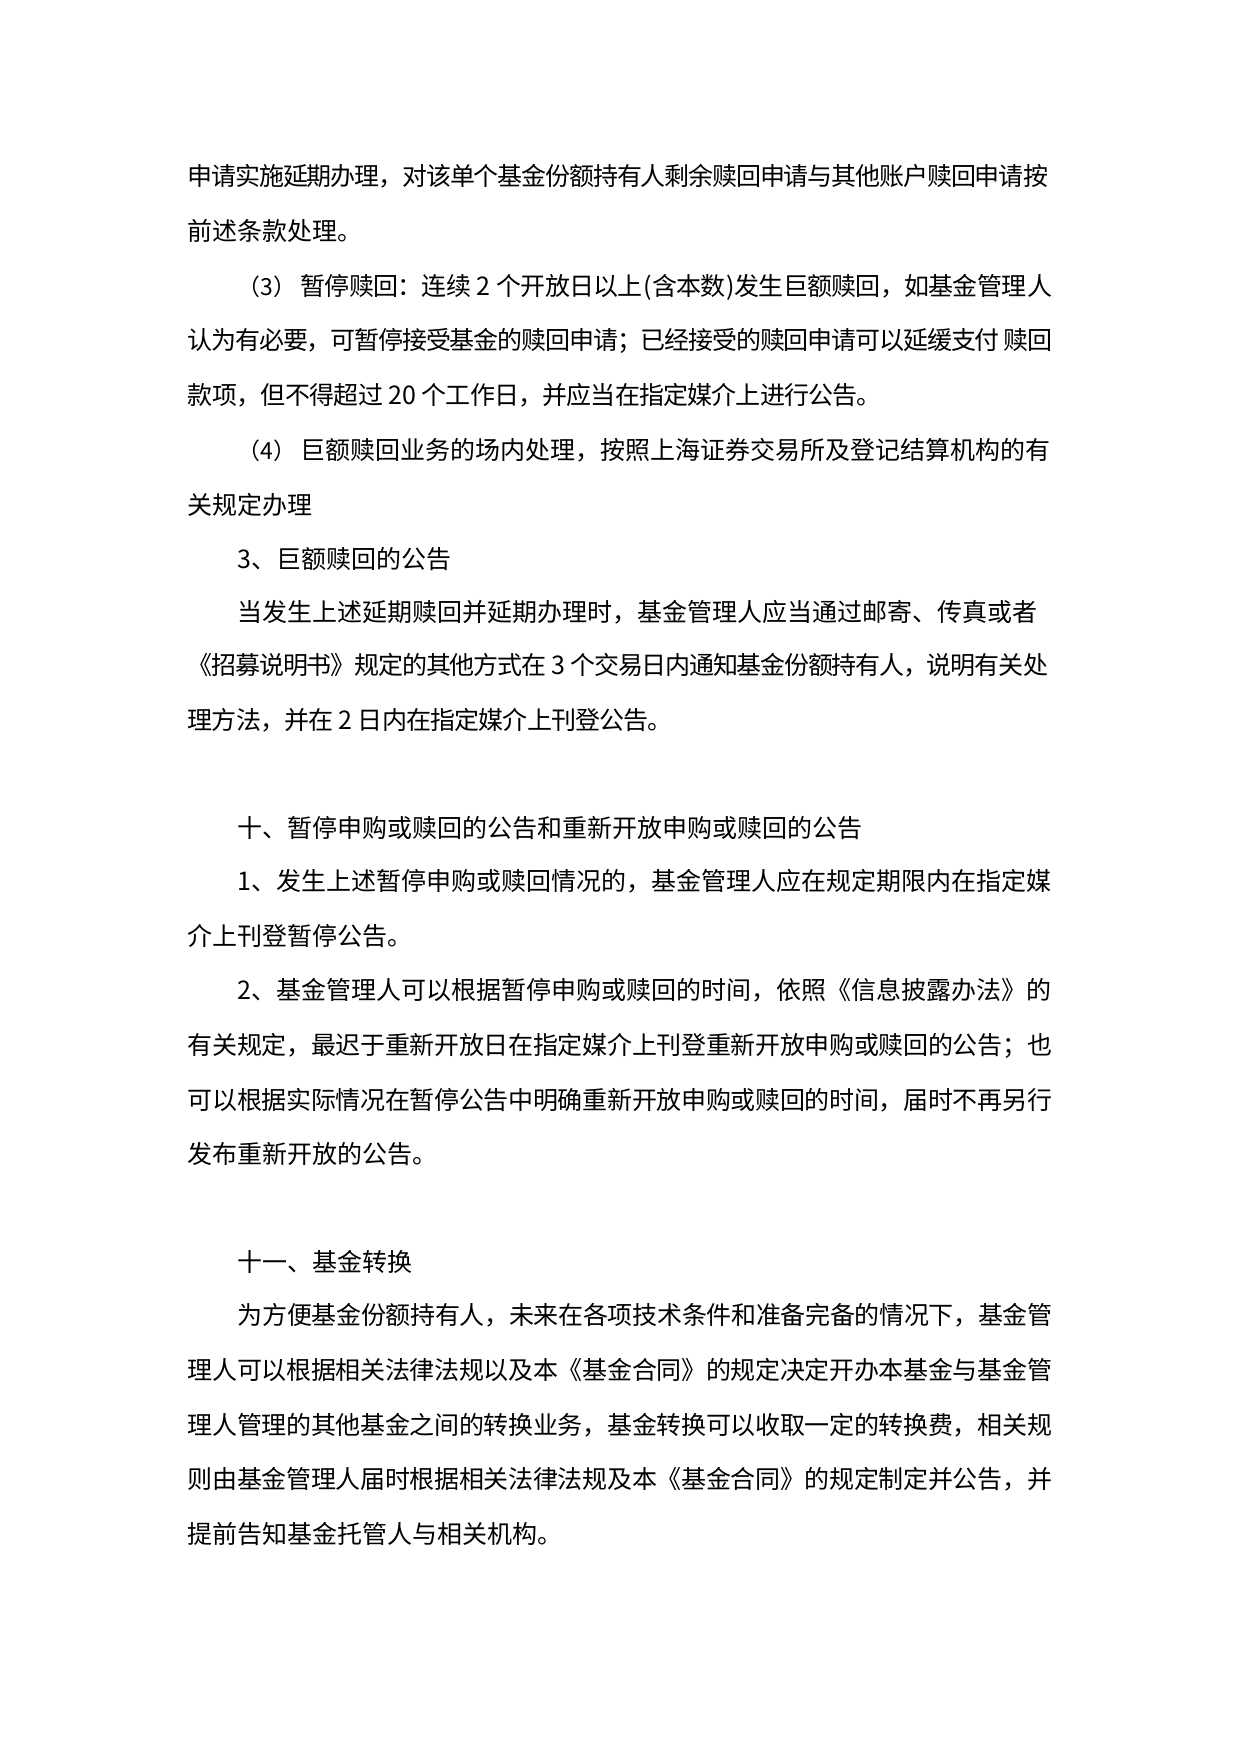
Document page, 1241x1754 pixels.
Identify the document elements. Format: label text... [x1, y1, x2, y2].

text 十一、基金转换 [237, 1243, 1103, 1279]
list 暂停赎回：连续 2 个开放日以上(含本数)发生巨额赎回，如基金管理人认为有必要，可暂停接受基金的赎回申请；已经接受的赎回申请可以延缓支付赎回款项，但不得超过 20 个工作日，并应当在指定媒介上进行公告。 [187, 266, 1053, 412]
text 申请实施延期办理，对该单个基金份额持有人剩余赎回申请与其他账户赎回申请按前述条款处理。 [187, 157, 1053, 248]
text 3、巨额赎回的公告 [237, 540, 1103, 576]
text 十、暂停申购或赎回的公告和重新开放申购或赎回的公告 [237, 808, 1103, 844]
text 1、发生上述暂停申购或赎回情况的，基金管理人应在规定期限内在指定媒介上刊登暂停公告。 [187, 861, 1053, 952]
text 《招募说明书》规定的其他方式在 3 个交易日内通知基金份额持有人，说明有关处理方法，并在 2 日内在指定媒介上刊登公告。 [187, 646, 1053, 737]
list 巨额赎回业务的场内处理，按照上海证券交易所及登记结算机构的有关规定办理 [187, 430, 1053, 521]
text 为方便基金份额持有人，未来在各项技术条件和准备完备的情况下，基金管理人可以根据相关法律法规以及本《基金合同》的规定决定开办本基金与基金管理人管理的其他基金之间的转换业务，基金转换可以收取一定的转换费，相关规则由基金管理人届时根据相关法律法规及本《基金合同》的规定制定并公告，并提前告知基金托管人与相关机构。 [187, 1296, 1053, 1551]
text 2、基金管理人可以根据暂停申购或赎回的时间，依照《信息披露办法》的有关规定，最迟于重新开放日在指定媒介上刊登重新开放申购或赎回的公告；也可以根据实际情况在暂停公告中明确重新开放申购或赎回的时间，届时不再另行发布重新开放的公告。 [187, 971, 1053, 1171]
text 当发生上述延期赎回并延期办理时，基金管理人应当通过邮寄、传真或者 [237, 593, 1103, 629]
